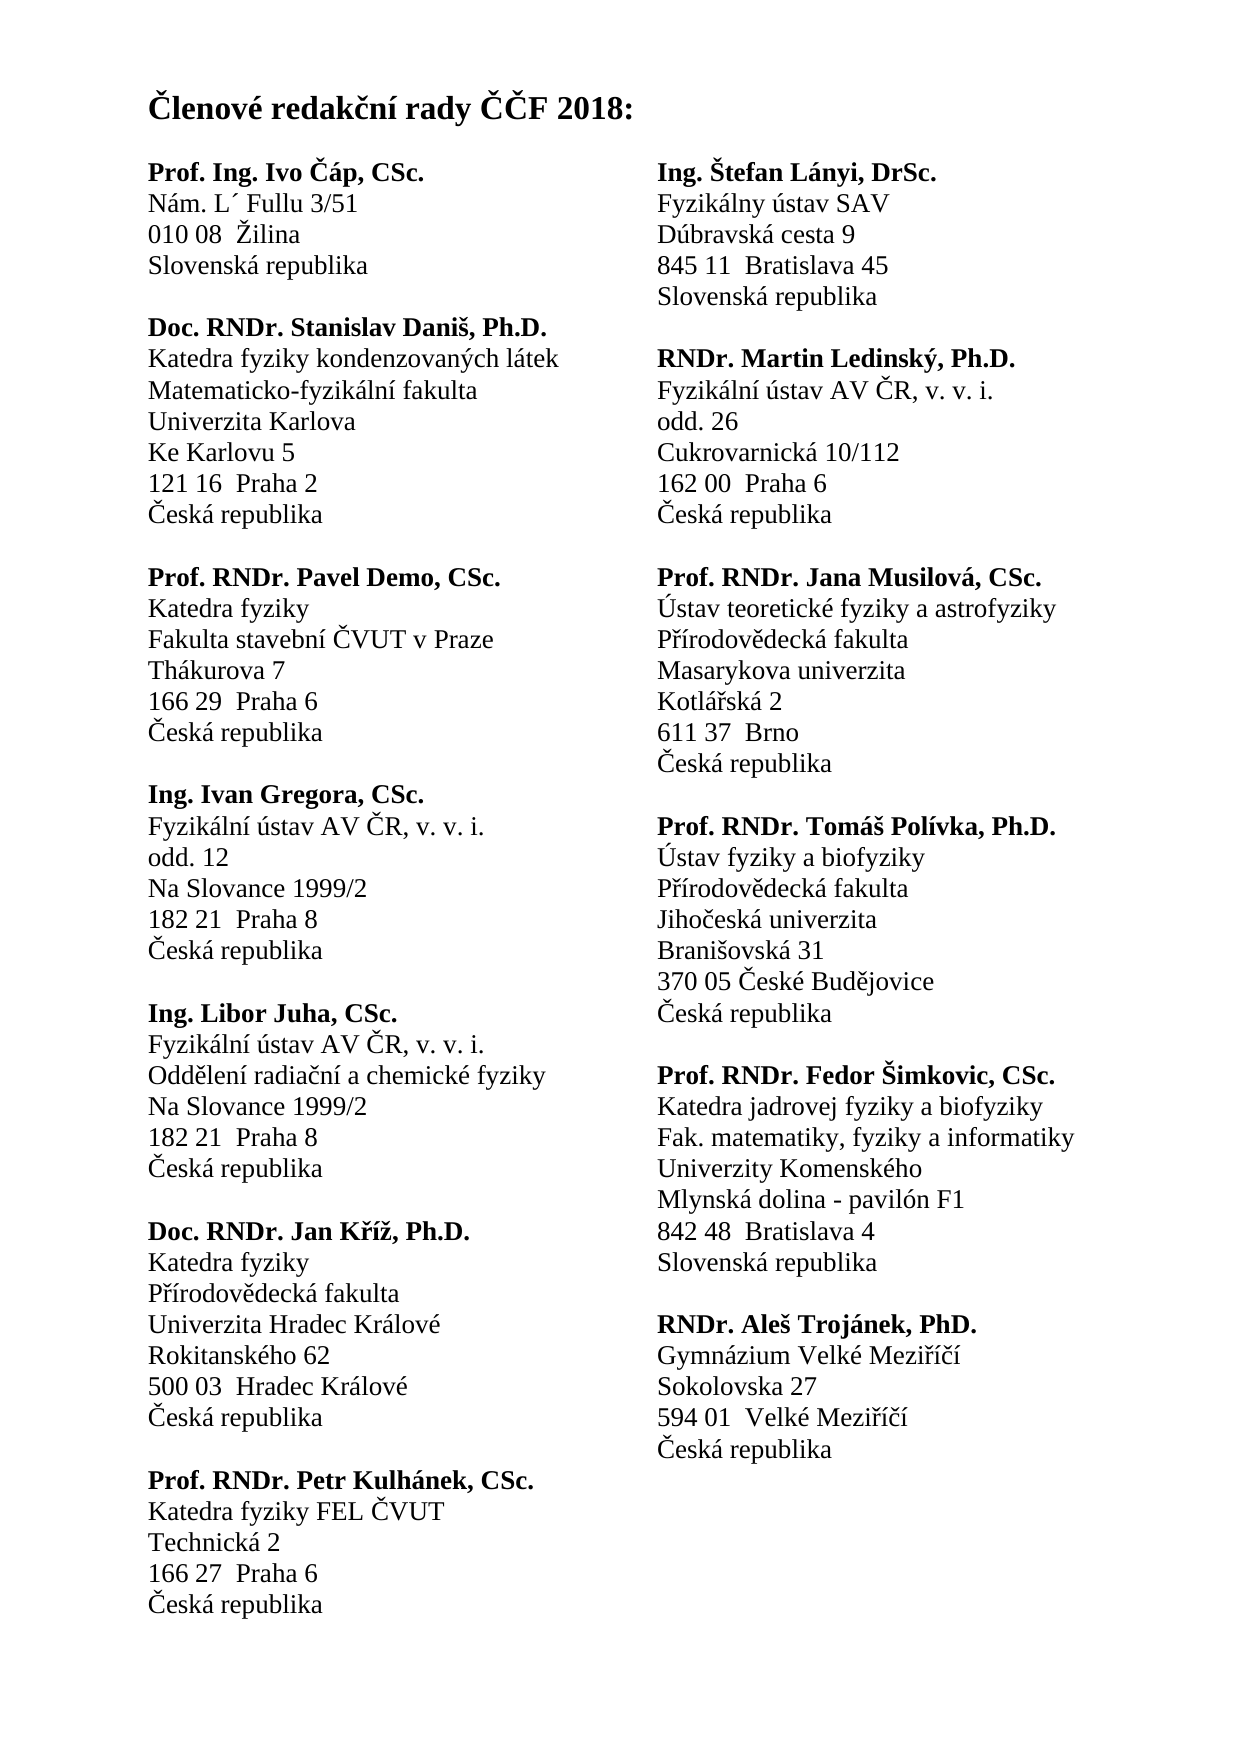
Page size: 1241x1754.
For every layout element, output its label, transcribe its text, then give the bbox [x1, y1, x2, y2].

text 162 00 Praha 6 [657, 467, 1092, 498]
text Česká republika [148, 716, 583, 747]
text Členové redakční rady ČČF 2018: [148, 89, 1092, 127]
text Nám. L´ Fullu 3/51 [148, 187, 583, 218]
text Přírodovědecká fakulta [657, 872, 1092, 903]
text Ing. Ivan Gregora, CSc. [148, 779, 583, 810]
text Česká republika [148, 1588, 583, 1619]
text Oddělení radiační a chemické fyziky [148, 1059, 583, 1090]
text Mlynská dolina - pavilón F1 [657, 1183, 1092, 1215]
text Fyzikální ústav AV ČR, v. v. i. [148, 1028, 583, 1059]
text Matematicko-fyzikální fakulta [148, 374, 583, 405]
text Technická 2 [148, 1526, 583, 1557]
text odd. 26 [657, 405, 1092, 436]
text Prof. RNDr. Pavel Demo, CSc. [148, 561, 583, 592]
text RNDr. Martin Ledinský, Ph.D. [657, 343, 1092, 374]
text 010 08 Žilina [148, 218, 583, 249]
text 121 16 Praha 2 [148, 467, 583, 498]
text Slovenská republika [657, 1246, 1092, 1277]
text Ing. Štefan Lányi, DrSc. [657, 156, 1092, 187]
text Přírodovědecká fakulta [657, 623, 1092, 654]
text Univerzity Komenského [657, 1152, 1092, 1183]
text Česká republika [148, 934, 583, 966]
text Česká republika [657, 1433, 1092, 1464]
text Přírodovědecká fakulta [148, 1277, 583, 1308]
text Dúbravská cesta 9 [657, 218, 1092, 249]
text Gymnázium Velké Meziříčí [657, 1339, 1092, 1370]
text Sokolovska 27 [657, 1370, 1092, 1402]
text Katedra fyziky kondenzovaných látek [148, 343, 583, 374]
text Ing. Libor Juha, CSc. [148, 997, 583, 1028]
text 500 03 Hradec Králové [148, 1370, 583, 1402]
text Univerzita Karlova [148, 405, 583, 436]
text 594 01 Velké Meziříčí [657, 1402, 1092, 1433]
text 166 27 Praha 6 [148, 1557, 583, 1588]
text Ke Karlovu 5 [148, 436, 583, 467]
text Česká republika [657, 498, 1092, 529]
text odd. 12 [148, 841, 583, 872]
text 845 11 Bratislava 45 [657, 249, 1092, 280]
text 611 37 Brno [657, 716, 1092, 747]
text 182 21 Praha 8 [148, 1121, 583, 1152]
text 166 29 Praha 6 [148, 685, 583, 716]
text Doc. RNDr. Jan Kříž, Ph.D. [148, 1215, 583, 1246]
text Česká republika [657, 997, 1092, 1028]
text Na Slovance 1999/2 [148, 872, 583, 903]
text RNDr. Aleš Trojánek, PhD. [657, 1308, 1092, 1339]
text Česká republika [148, 1152, 583, 1183]
text Katedra jadrovej fyziky a biofyziky [657, 1090, 1092, 1121]
text Jihočeská univerzita [657, 903, 1092, 934]
text Na Slovance 1999/2 [148, 1090, 583, 1121]
text Katedra fyziky [148, 1246, 583, 1277]
text Prof. RNDr. Tomáš Polívka, Ph.D. [657, 810, 1092, 841]
text Thákurova 7 [148, 654, 583, 685]
text Ústav teoretické fyziky a astrofyziky [657, 592, 1092, 623]
text Katedra fyziky FEL ČVUT [148, 1495, 583, 1526]
text Doc. RNDr. Stanislav Daniš, Ph.D. [148, 311, 583, 343]
text Branišovská 31 [657, 934, 1092, 966]
text Prof. RNDr. Jana Musilová, CSc. [657, 561, 1092, 592]
text Cukrovarnická 10/112 [657, 436, 1092, 467]
text Masarykova univerzita [657, 654, 1092, 685]
text Rokitanského 62 [148, 1339, 583, 1370]
text Fak. matematiky, fyziky a informatiky [657, 1121, 1092, 1152]
text Prof. Ing. Ivo Čáp, CSc. [148, 156, 583, 187]
text Česká republika [148, 1402, 583, 1433]
text Fyzikální ústav AV ČR, v. v. i. [657, 374, 1092, 405]
text Slovenská republika [657, 280, 1092, 311]
text Fakulta stavební ČVUT v Praze [148, 623, 583, 654]
text Ústav fyziky a biofyziky [657, 841, 1092, 872]
text 370 05 České Budějovice [657, 966, 1092, 997]
text Prof. RNDr. Fedor Šimkovic, CSc. [657, 1059, 1092, 1090]
text Česká republika [657, 747, 1092, 779]
text Katedra fyziky [148, 592, 583, 623]
text Fyzikální ústav AV ČR, v. v. i. [148, 810, 583, 841]
text 182 21 Praha 8 [148, 903, 583, 934]
text Univerzita Hradec Králové [148, 1308, 583, 1339]
text 842 48 Bratislava 4 [657, 1215, 1092, 1246]
text Fyzikálny ústav SAV [657, 187, 1092, 218]
text Kotlářská 2 [657, 685, 1092, 716]
text Slovenská republika [148, 249, 583, 280]
text Prof. RNDr. Petr Kulhánek, CSc. [148, 1464, 583, 1495]
text Česká republika [148, 498, 583, 529]
